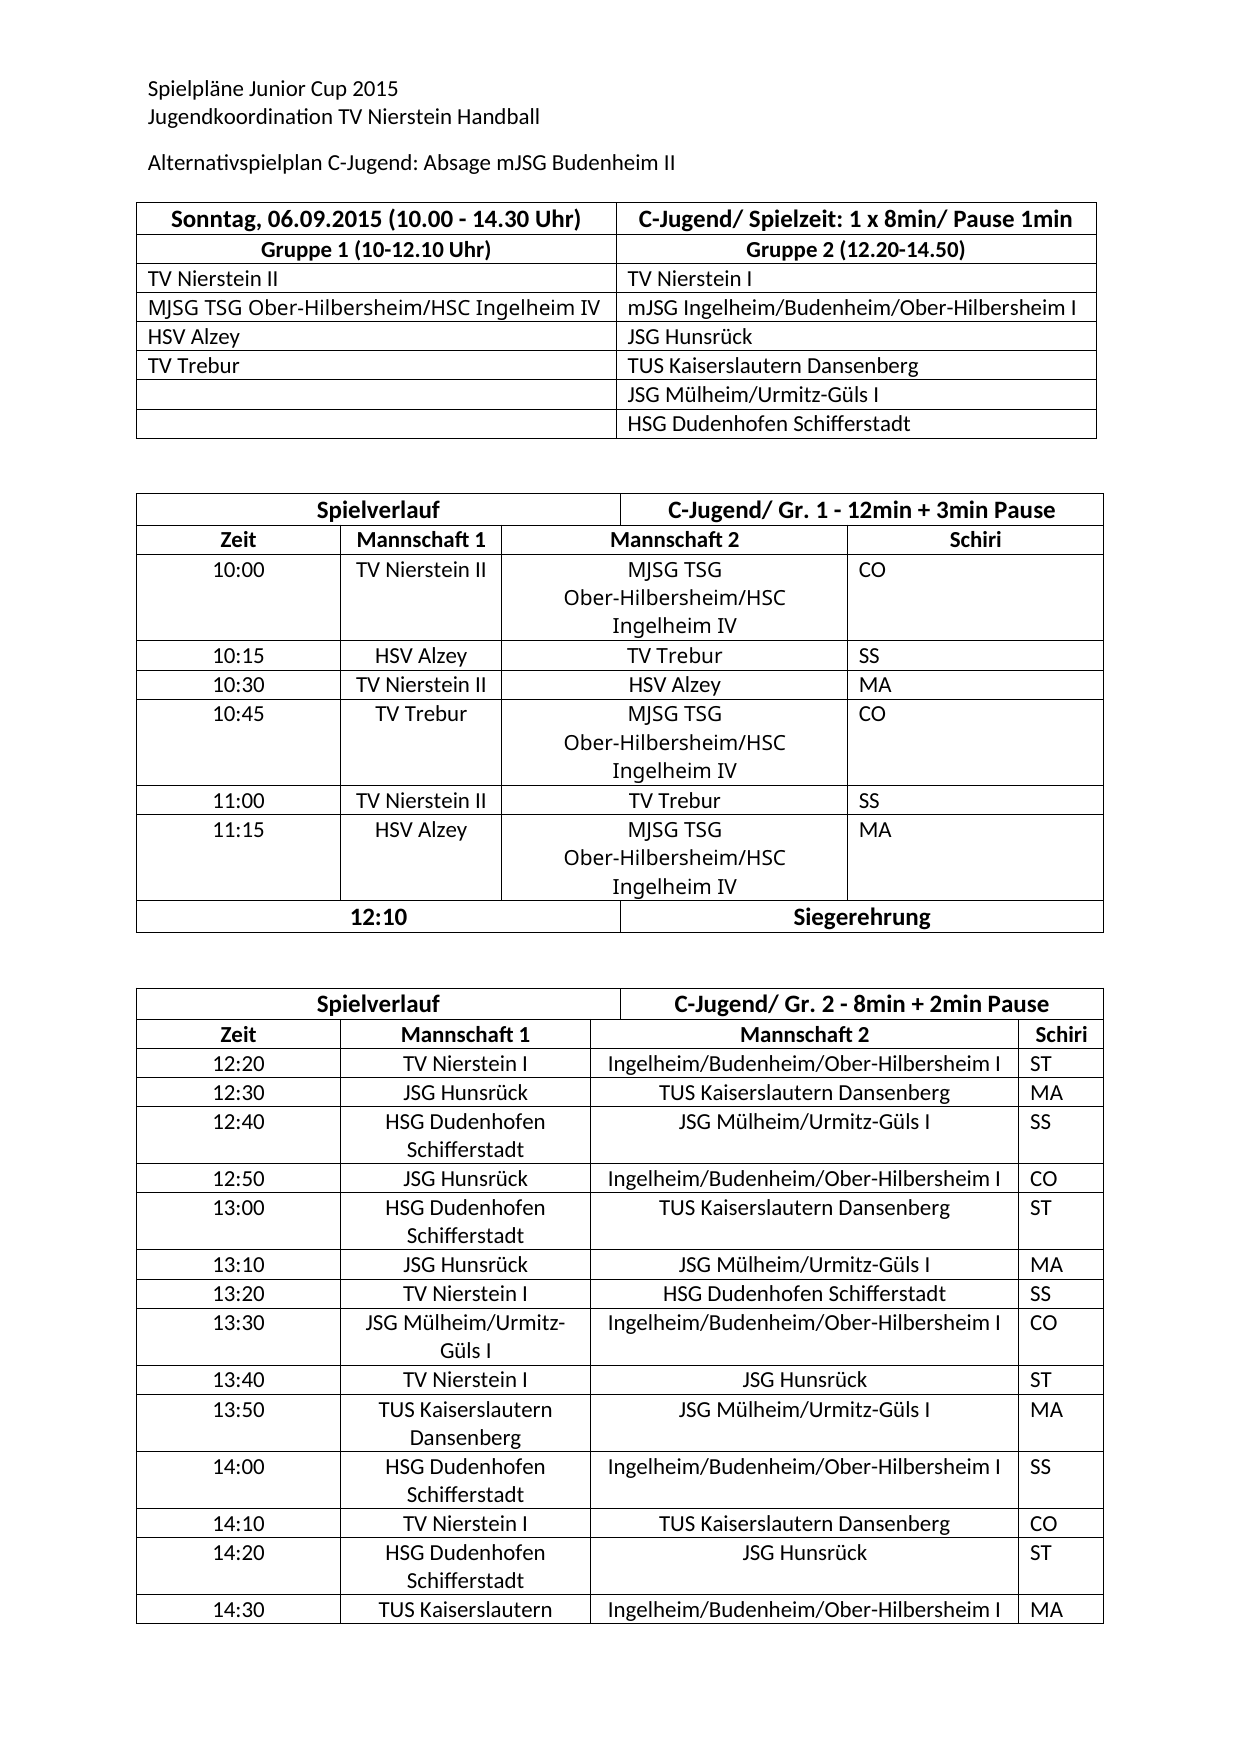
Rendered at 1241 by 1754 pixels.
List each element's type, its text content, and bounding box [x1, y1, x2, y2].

table_cell HSG Dudenhofen Schifferstadt [617, 410, 1096, 437]
table_cell JSG Hunsrück [341, 1078, 590, 1106]
table_cell MA [848, 671, 1103, 698]
table_cell CO [1019, 1309, 1103, 1364]
table_cell 12:20 [137, 1049, 340, 1077]
table_cell Ingelheim/Budenheim/Ober-Hilbersheim I [591, 1049, 1018, 1077]
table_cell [341, 1595, 590, 1623]
table_cell Gruppe 1 (10-12.10 Uhr) [137, 235, 616, 263]
table_cell 10:15 [137, 641, 340, 669]
table_cell HSG Dudenhofen Schifferstadt [341, 1107, 590, 1163]
table_cell HSV Alzey [502, 671, 847, 698]
table_cell TV Nierstein II [341, 555, 501, 640]
table_cell [137, 410, 616, 437]
table_cell HSG Dudenhofen Schifferstadt [341, 1193, 590, 1249]
table_cell MJSG TSG Ober-Hilbersheim/HSC Ingelheim IV [502, 815, 847, 900]
table_cell MA [1019, 1078, 1103, 1106]
table_cell Mannschaft 2 [502, 526, 847, 554]
table_cell MJSG TSG Ober-Hilbersheim/HSC Ingelheim IV [502, 555, 847, 640]
table_cell JSG Hunsrück [591, 1366, 1018, 1394]
table_cell HSV Alzey [341, 641, 501, 669]
table_header C-Jugend/ Gr. 1 - 12min + 3min Pause [621, 494, 1103, 524]
table_cell MJSG TSG Ober-Hilbersheim/HSC Ingelheim IV [137, 293, 616, 321]
table_cell Schiri [848, 526, 1103, 554]
table_cell JSG Hunsrück [617, 322, 1096, 350]
table_cell JSG Hunsrück [591, 1538, 1018, 1594]
table_cell 11:15 [137, 815, 340, 900]
table_cell 12:40 [137, 1107, 340, 1163]
table_cell Mannschaft 1 [341, 526, 501, 554]
table_cell 13:30 [137, 1309, 340, 1364]
table_cell 10:45 [137, 700, 340, 785]
table_cell 12:10 [137, 901, 620, 932]
table_cell TV Trebur [137, 351, 616, 379]
table_cell MA [1019, 1595, 1103, 1623]
table_cell MA [1019, 1250, 1103, 1278]
table_cell 13:50 [137, 1395, 340, 1451]
table_cell JSG Hunsrück [341, 1250, 590, 1278]
table_cell ST [1019, 1366, 1103, 1394]
table_cell TUS Kaiserslautern Dansenberg [341, 1395, 590, 1451]
table_cell Ingelheim/Budenheim/Ober-Hilbersheim I [591, 1309, 1018, 1364]
table_header Spielverlauf [137, 989, 620, 1019]
table_header Sonntag, 06.09.2015 (10.00 - 14.30 Uhr) [137, 203, 616, 234]
table_cell JSG Mülheim/Urmitz-Güls I [591, 1107, 1018, 1163]
table_cell JSG Mülheim/Urmitz-Güls I [591, 1395, 1018, 1451]
table_cell HSG Dudenhofen Schifferstadt [341, 1538, 590, 1594]
table_cell TV Trebur [502, 786, 847, 814]
table_cell JSG Hunsrück [341, 1164, 590, 1192]
table_cell CO [848, 555, 1103, 640]
table_cell 12:50 [137, 1164, 340, 1192]
table_header C-Jugend/ Gr. 2 - 8min + 2min Pause [621, 989, 1103, 1019]
table_cell HSV Alzey [137, 322, 616, 350]
table_cell ST [1019, 1538, 1103, 1594]
table_cell ST [1019, 1049, 1103, 1077]
text Alternativspielplan C-Jugend: Absage mJSG Budenheim II [148, 148, 1093, 176]
table_cell TV Nierstein I [617, 264, 1096, 292]
table_cell TV Nierstein II [341, 671, 501, 698]
table_cell SS [1019, 1107, 1103, 1163]
table_cell SS [1019, 1280, 1103, 1307]
table_cell 11:00 [137, 786, 340, 814]
table_cell Mannschaft 1 [341, 1020, 590, 1048]
table_cell SS [1019, 1452, 1103, 1508]
table_cell Zeit [137, 526, 340, 554]
table_cell MJSG TSG Ober-Hilbersheim/HSC Ingelheim IV [502, 700, 847, 785]
table_cell TV Nierstein II [137, 264, 616, 292]
table_cell 14:00 [137, 1452, 340, 1508]
table_cell Zeit [137, 1020, 340, 1048]
table_cell JSG Mülheim/Urmitz-Güls I [617, 380, 1096, 408]
table_cell CO [848, 700, 1103, 785]
table_cell SS [848, 786, 1103, 814]
table_cell mJSG Ingelheim/Budenheim/Ober-Hilbersheim I [617, 293, 1096, 321]
table_cell Mannschaft 2 [591, 1020, 1018, 1048]
table_cell 14:20 [137, 1538, 340, 1594]
table_cell 14:30 [137, 1595, 340, 1623]
table_cell 10:00 [137, 555, 340, 640]
table_cell TV Nierstein I [341, 1280, 590, 1307]
table_cell 13:10 [137, 1250, 340, 1278]
table_cell 14:10 [137, 1509, 340, 1537]
table_cell ST [1019, 1193, 1103, 1249]
table_cell JSG Mülheim/Urmitz-Güls I [341, 1309, 590, 1364]
table_cell 13:00 [137, 1193, 340, 1249]
table_cell TUS Kaiserslautern Dansenberg [591, 1078, 1018, 1106]
table_cell TV Nierstein II [341, 786, 501, 814]
table_cell 12:30 [137, 1078, 340, 1106]
table_cell TV Nierstein I [341, 1049, 590, 1077]
table_cell TUS Kaiserslautern Dansenberg [617, 351, 1096, 379]
table_cell Gruppe 2 (12.20-14.50) [617, 235, 1096, 263]
table_cell Ingelheim/Budenheim/Ober-Hilbersheim I [591, 1164, 1018, 1192]
table_cell Ingelheim/Budenheim/Ober-Hilbersheim I [591, 1452, 1018, 1508]
table_header C-Jugend/ Spielzeit: 1 x 8min/ Pause 1min [617, 203, 1096, 234]
table_cell TV Nierstein I [341, 1366, 590, 1394]
table_cell HSG Dudenhofen Schifferstadt [341, 1452, 590, 1508]
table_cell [591, 1595, 1018, 1623]
table_cell [137, 380, 616, 408]
table_cell 13:20 [137, 1280, 340, 1307]
table_cell TV Nierstein I [341, 1509, 590, 1537]
table_cell TUS Kaiserslautern Dansenberg [591, 1193, 1018, 1249]
table_cell HSG Dudenhofen Schifferstadt [591, 1280, 1018, 1307]
table_cell TUS Kaiserslautern Dansenberg [591, 1509, 1018, 1537]
table_cell TV Trebur [341, 700, 501, 785]
table_cell Siegerehrung [621, 901, 1103, 932]
table_cell CO [1019, 1164, 1103, 1192]
table_cell JSG Mülheim/Urmitz-Güls I [591, 1250, 1018, 1278]
table_cell HSV Alzey [341, 815, 501, 900]
table_cell 13:40 [137, 1366, 340, 1394]
table_cell SS [848, 641, 1103, 669]
table_header Spielverlauf [137, 494, 620, 524]
table_cell MA [1019, 1395, 1103, 1451]
table_cell TV Trebur [502, 641, 847, 669]
table_cell CO [1019, 1509, 1103, 1537]
table_cell MA [848, 815, 1103, 900]
table_cell Schiri [1019, 1020, 1103, 1048]
table_cell 10:30 [137, 671, 340, 698]
